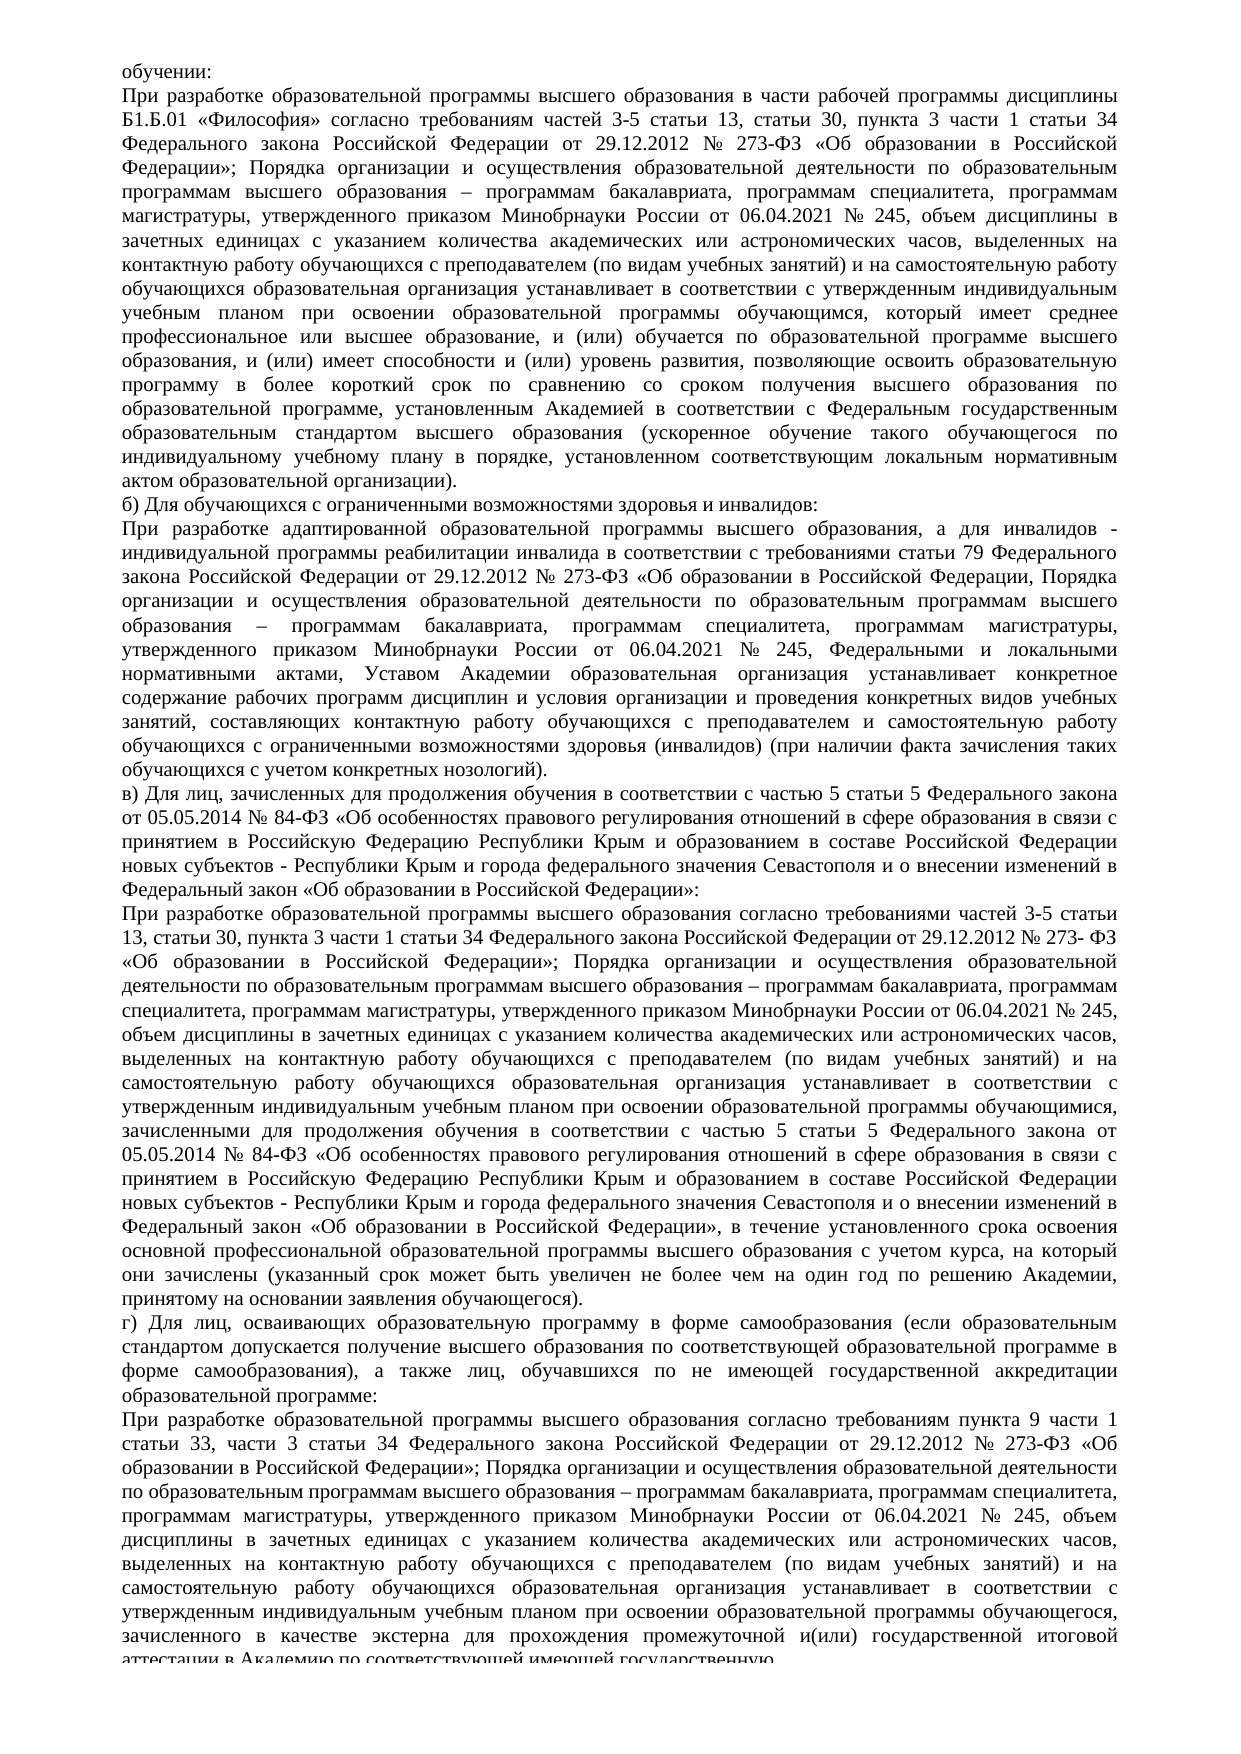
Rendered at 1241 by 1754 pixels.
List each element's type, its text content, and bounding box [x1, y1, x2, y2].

table_header обучении: При разработке образовательной программы высшего образования в части рабочей программы дисциплины Б1.Б.01 «Философия» согласно требованиям частей 3-5 статьи 13, статьи 30, пункта 3 части 1 статьи 34 Федерального закона Российской Федерации от 29.12.2012 № 273-ФЗ «Об образовании в Российской Федерации»; Порядка организации и осуществления образовательной деятельности по образовательным программам высшего образования – программам бакалавриата, программам специалитета, программам магистратуры, утвержденного приказом Минобрнауки России от 06.04.2021 № 245, объем дисциплины в зачетных единицах с указанием количества академических или астрономических часов, выделенных на контактную работу обучающихся с преподавателем (по видам учебных занятий) и на самостоятельную работу обучающихся образовательная организация устанавливает в соответствии с утвержденным индивидуальным учебным планом при освоении образовательной программы обучающимся, который имеет среднее профессиональное или высшее образование, и (или) обучается по образовательной программе высшего образования, и (или) имеет способности и (или) уровень развития, позволяющие освоить образовательную программу в более короткий срок по сравнению со сроком получения высшего образования по образовательной программе, установленным Академией в соответствии с Федеральным государственным образовательным стандартом высшего образования (ускоренное обучение такого обучающегося по индивидуальному учебному плану в порядке, установленном соответствующим локальным нормативным актом образовательной организации). б) Для обучающихся с ограниченными возможностями здоровья и инвалидов: При разработке адаптированной образовательной программы высшего образования, а для инвалидов - индивидуальной программы реабилитации инвалида в соответствии с требованиями статьи 79 Федерального закона Российской Федерации от 29.12.2012 № 273-ФЗ «Об образовании в Российской Федерации, Порядка организации и осуществления образовательной деятельности по образовательным программам высшего образования – программам бакалавриата, программам специалитета, программам магистратуры, утвержденного приказом Минобрнауки России от 06.04.2021 № 245, Федеральными и локальными нормативными актами, Уставом Академии образовательная организация устанавливает конкретное содержание рабочих программ дисциплин и условия организации и проведения конкретных видов учебных занятий, составляющих контактную работу обучающихся с преподавателем и самостоятельную работу обучающихся с ограниченными возможностями здоровья (инвалидов) (при наличии факта зачисления таких обучающихся с учетом конкретных нозологий). в) Для лиц, зачисленных для продолжения обучения в соответствии с частью 5 статьи 5 Федерального закона от 05.05.2014 № 84-ФЗ «Об особенностях правового регулирования отношений в сфере образования в связи с принятием в Российскую Федерацию Республики Крым и образованием в составе Российской Федерации новых субъектов - Республики Крым и города федерального значения Севастополя и о внесении изменений в Федеральный закон «Об образовании в Российской Федерации»: При разработке образовательной программы высшего образования согласно требованиями частей 3-5 статьи 13, статьи 30, пункта 3 части 1 статьи 34 Федерального закона Российской Федерации от 29.12.2012 № 273- ФЗ «Об образовании в Российской Федерации»; Порядка организации и осуществления образовательной деятельности по образовательным программам высшего образования – программам бакалавриата, программам специалитета, программам магистратуры, утвержденного приказом Минобрнауки России от 06.04.2021 № 245, объем дисциплины в зачетных единицах с указанием количества академических или астрономических часов, выделенных на контактную работу обучающихся с преподавателем (по видам учебных занятий) и на самостоятельную работу обучающихся образовательная организация устанавливает в соответствии с утвержденным индивидуальным учебным планом при освоении образовательной программы обучающимися, зачисленными для продолжения обучения в соответствии с частью 5 статьи 5 Федерального закона от 05.05.2014 № 84-ФЗ «Об особенностях правового регулирования отношений в сфере образования в связи с принятием в Российскую Федерацию Республики Крым и образованием в составе Российской Федерации новых субъектов - Республики Крым и города федерального значения Севастополя и о внесении изменений в Федеральный закон «Об образовании в Российской Федерации», в течение установленного срока освоения основной профессиональной образовательной программы высшего образования с учетом курса, на который они зачислены (указанный срок может быть увеличен не более чем на один год по решению Академии, принятому на основании заявления обучающегося). г) Для лиц, осваивающих образовательную программу в форме самообразования (если образовательным стандартом допускается получение высшего образования по соответствующей образовательной программе в форме самообразования), а также лиц, обучавшихся по не имеющей государственной аккредитации образовательной программе: При разработке образовательной программы высшего образования согласно требованиям пункта 9 части 1 статьи 33, части 3 статьи 34 Федерального закона Российской Федерации от 29.12.2012 № 273-ФЗ «Об образовании в Российской Федерации»; Порядка организации и осуществления образовательной деятельности по образовательным программам высшего образования – программам бакалавриата, программам специалитета, программам магистратуры, утвержденного приказом Минобрнауки России от 06.04.2021 № 245, объем дисциплины в зачетных единицах с указанием количества академических или астрономических часов, выделенных на контактную работу обучающихся с преподавателем (по видам учебных занятий) и на самостоятельную работу обучающихся образовательная организация устанавливает в соответствии с утвержденным индивидуальным учебным планом при освоении образовательной программы обучающегося, зачисленного в качестве экстерна для прохождения промежуточной и(или) государственной итоговой аттестации в Академию по соответствующей имеющей государственную [118, 59, 1122, 1662]
